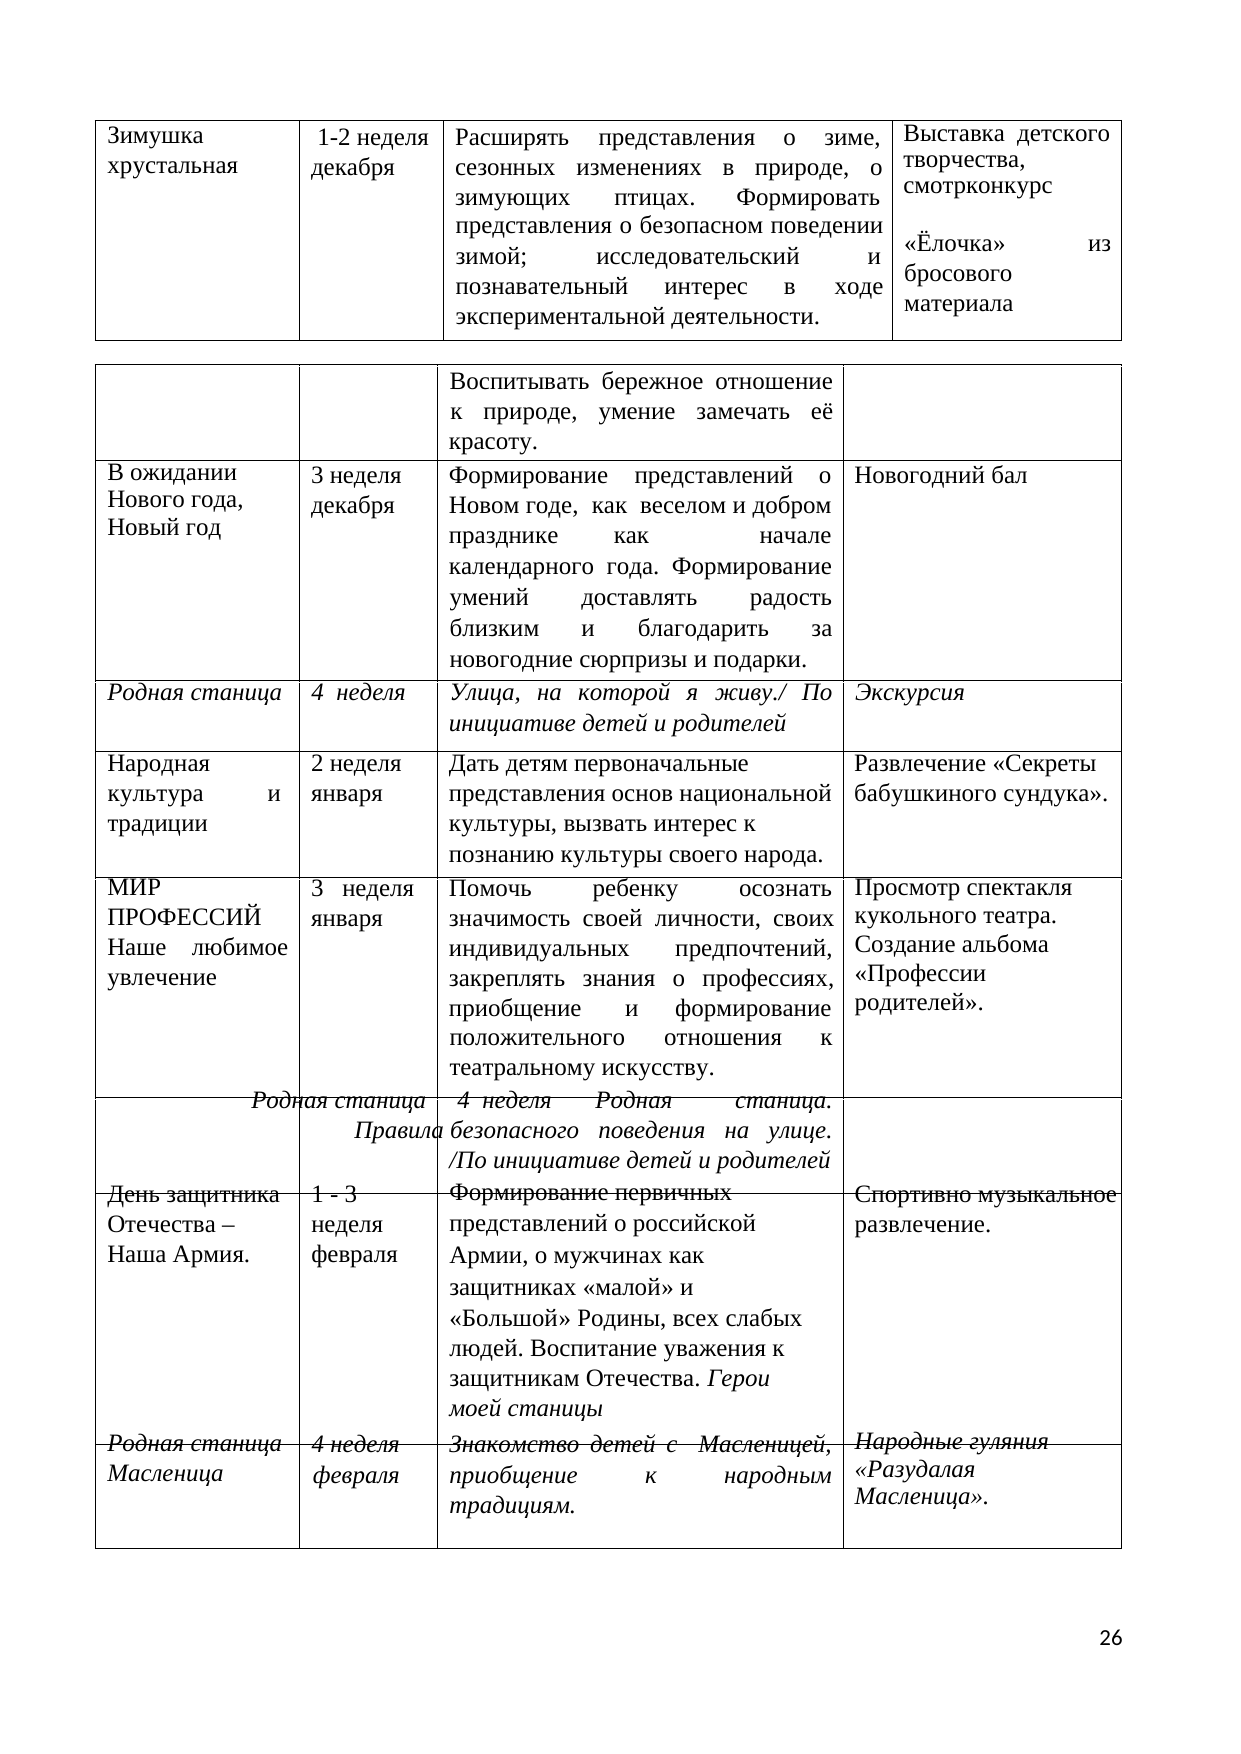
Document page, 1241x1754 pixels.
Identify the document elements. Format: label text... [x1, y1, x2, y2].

text 26 [1099, 1623, 1154, 1651]
text представления о безопасном поведении зимой; исследовательский и познавательный интерес в ходе экспериментальной деятельности. [455, 211, 883, 330]
text Спортивно музыкальное развлечение. [854, 1179, 1117, 1238]
text красоту. [449, 426, 1154, 455]
text Выставка детского творчества, смотрконкурс [903, 120, 1117, 199]
text Просмотр спектакля кукольного театра. Создание альбома «Профессии родителей». [854, 872, 1079, 1015]
text календарного года. Формирование [449, 551, 1154, 580]
text «Ёлочка» из бросового материала [904, 228, 1118, 317]
text моей станицы [449, 1393, 832, 1422]
text положительного отношения к театральному искусству. [449, 1022, 838, 1081]
text Родная станица 4 неделя Улица, на которой я живу./ По Экскурсия [107, 677, 1154, 706]
text Расширять представления о зиме, сезонных изменениях в природе, о зимующих птицах. Формировать [455, 122, 882, 211]
text Родная станица 4 неделя Родная станица. Правила безопасного поведения на улице. [101, 1085, 832, 1144]
text Знакомство детей с приобщение к традициям. [449, 1429, 683, 1518]
text 4 неделя февраля [305, 1429, 399, 1488]
text 3 неделя декабря [311, 460, 408, 519]
text инициативе детей и родителей [449, 708, 832, 737]
text Воспитывать бережное отношение к природе, умение замечать её [443, 366, 833, 425]
text празднике как начале [449, 520, 1154, 549]
text Народная культура традиции [107, 748, 216, 837]
text МИР ПРОФЕССИЙ Наше любимое увлечение [107, 872, 294, 991]
text Народные гуляния «Разудалая Масленица». [854, 1428, 1056, 1510]
text Формирование представлений о Новогодний бал Новом годе, как веселом и добром [449, 460, 1034, 519]
text В ожидании Нового года, Новый год [107, 458, 249, 540]
text Дать детям первоначальные представления основ национальной культуры, вызвать интерес к познанию культуры своего народа. [449, 748, 837, 867]
text Масленицей, народным [692, 1429, 831, 1488]
text 1-2 неделя декабря [311, 122, 434, 180]
text 1 - 3 неделя февраля [311, 1179, 403, 1268]
text 2 неделя и января [267, 748, 408, 807]
text Родная станица Масленица [107, 1428, 288, 1487]
text День защитника Отечества – Наша Армия. [107, 1179, 287, 1268]
text 3 неделя января [311, 873, 420, 932]
text «Большой» Родины, всех слабых людей. Воспитание уважения к защитникам Отечества. Герои [449, 1303, 807, 1392]
text Зимушка хрустальная [107, 120, 243, 179]
text /По инициативе детей и родителей Формирование первичных представлений о российской Армии, о мужчинах как защитниках «малой» и [449, 1145, 837, 1300]
text умений доставлять радость близким и благодарить за новогодние сюрпризы и подарки. [449, 582, 834, 673]
text Помочь ребенку осознать значимость своей личности, своих индивидуальных предпочтений, закреплять знания о профессиях, приобщение и формирование [449, 873, 834, 1022]
text Развлечение «Секреты бабушкиного сундука». [854, 748, 1113, 807]
